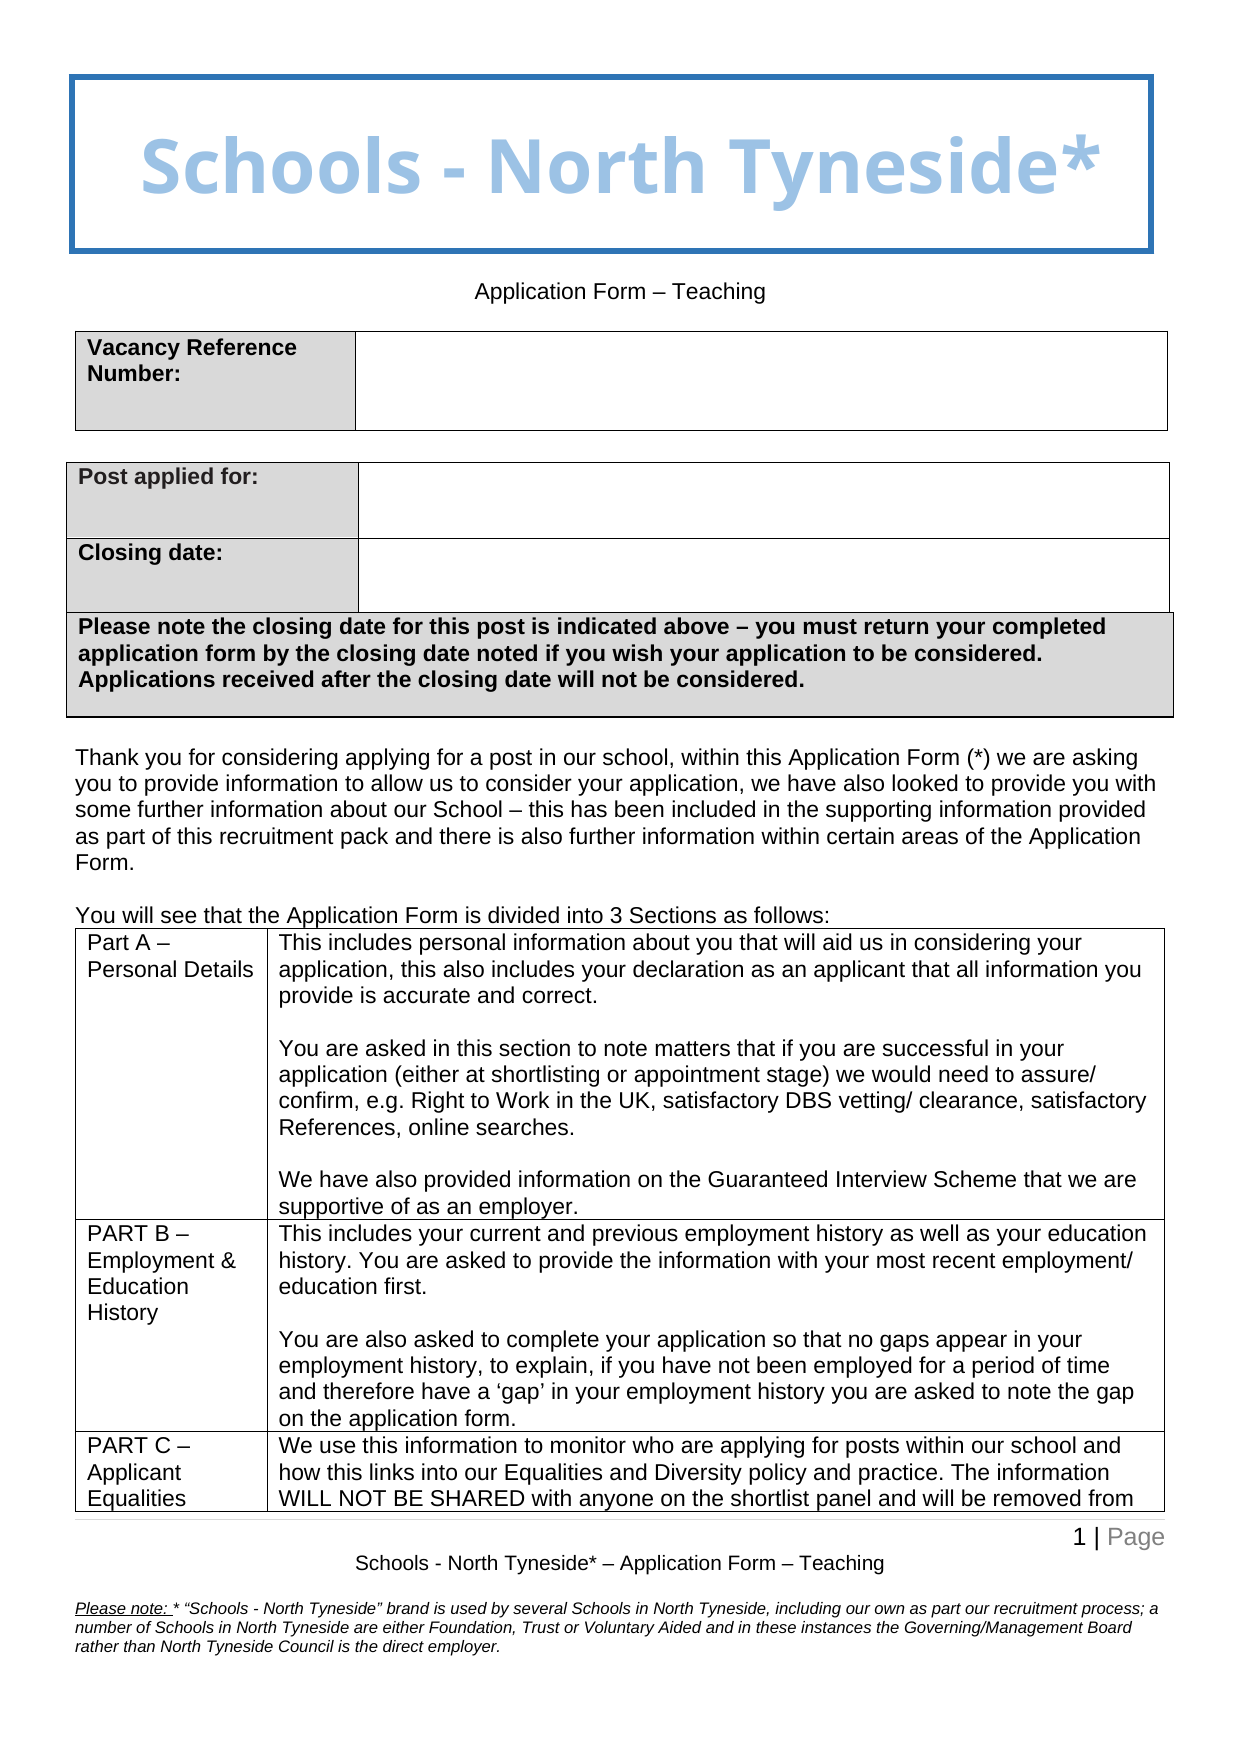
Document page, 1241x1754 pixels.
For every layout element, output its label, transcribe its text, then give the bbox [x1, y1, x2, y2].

table_header Vacancy Reference Number: [76, 332, 355, 430]
table_cell This includes your current and previous employment history as well as your education history. You are asked to provide the information with your most recent employment/ education first. You are also asked to complete your application so that no gaps appear in your employment history, to explain, if you have not been employed for a period of time and therefore have a ‘gap’ in your employment history you are asked to note the gap on the application form. [268, 1220, 1164, 1431]
table_header This includes personal information about you that will aid us in considering your application, this also includes your declaration as an applicant that all information you provide is accurate and correct. You are asked in this section to note matters that if you are successful in your application (either at shortlisting or appointment stage) we would need to assure/ confirm, e.g. Right to Work in the UK, satisfactory DBS vetting/ clearance, satisfactory References, online searches. We have also provided information on the Guaranteed Interview Scheme that we are supportive of as an employer. [268, 929, 1164, 1219]
table_cell Please note the closing date for this post is indicated above – you must return your completed application form by the closing date noted if you wish your application to be considered. Applications received after the closing date will not be considered. [67, 613, 1173, 716]
text Application Form – Teaching [75, 278, 1165, 304]
table_header Part A – Personal Details [76, 929, 267, 1219]
table_header Post applied for: [67, 463, 358, 537]
text Thank you for considering applying for a post in our school, within this Application Form (*) we are asking you to provide information to allow us to consider your application, we have also looked to provide you with some further information about our School – this has been included in the supporting information provided as part of this recruitment pack and there is also further information within certain areas of the Application Form. [75, 744, 1165, 876]
text You will see that the Application Form is divided into 3 Sections as follows: [75, 902, 1165, 928]
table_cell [268, 1432, 1164, 1511]
table_header [356, 332, 1167, 430]
table_cell PART B – Employment & Education History [76, 1220, 267, 1431]
table_cell Closing date: [67, 539, 358, 612]
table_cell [76, 1432, 267, 1511]
table_header [359, 463, 1169, 537]
table_cell [359, 539, 1169, 612]
